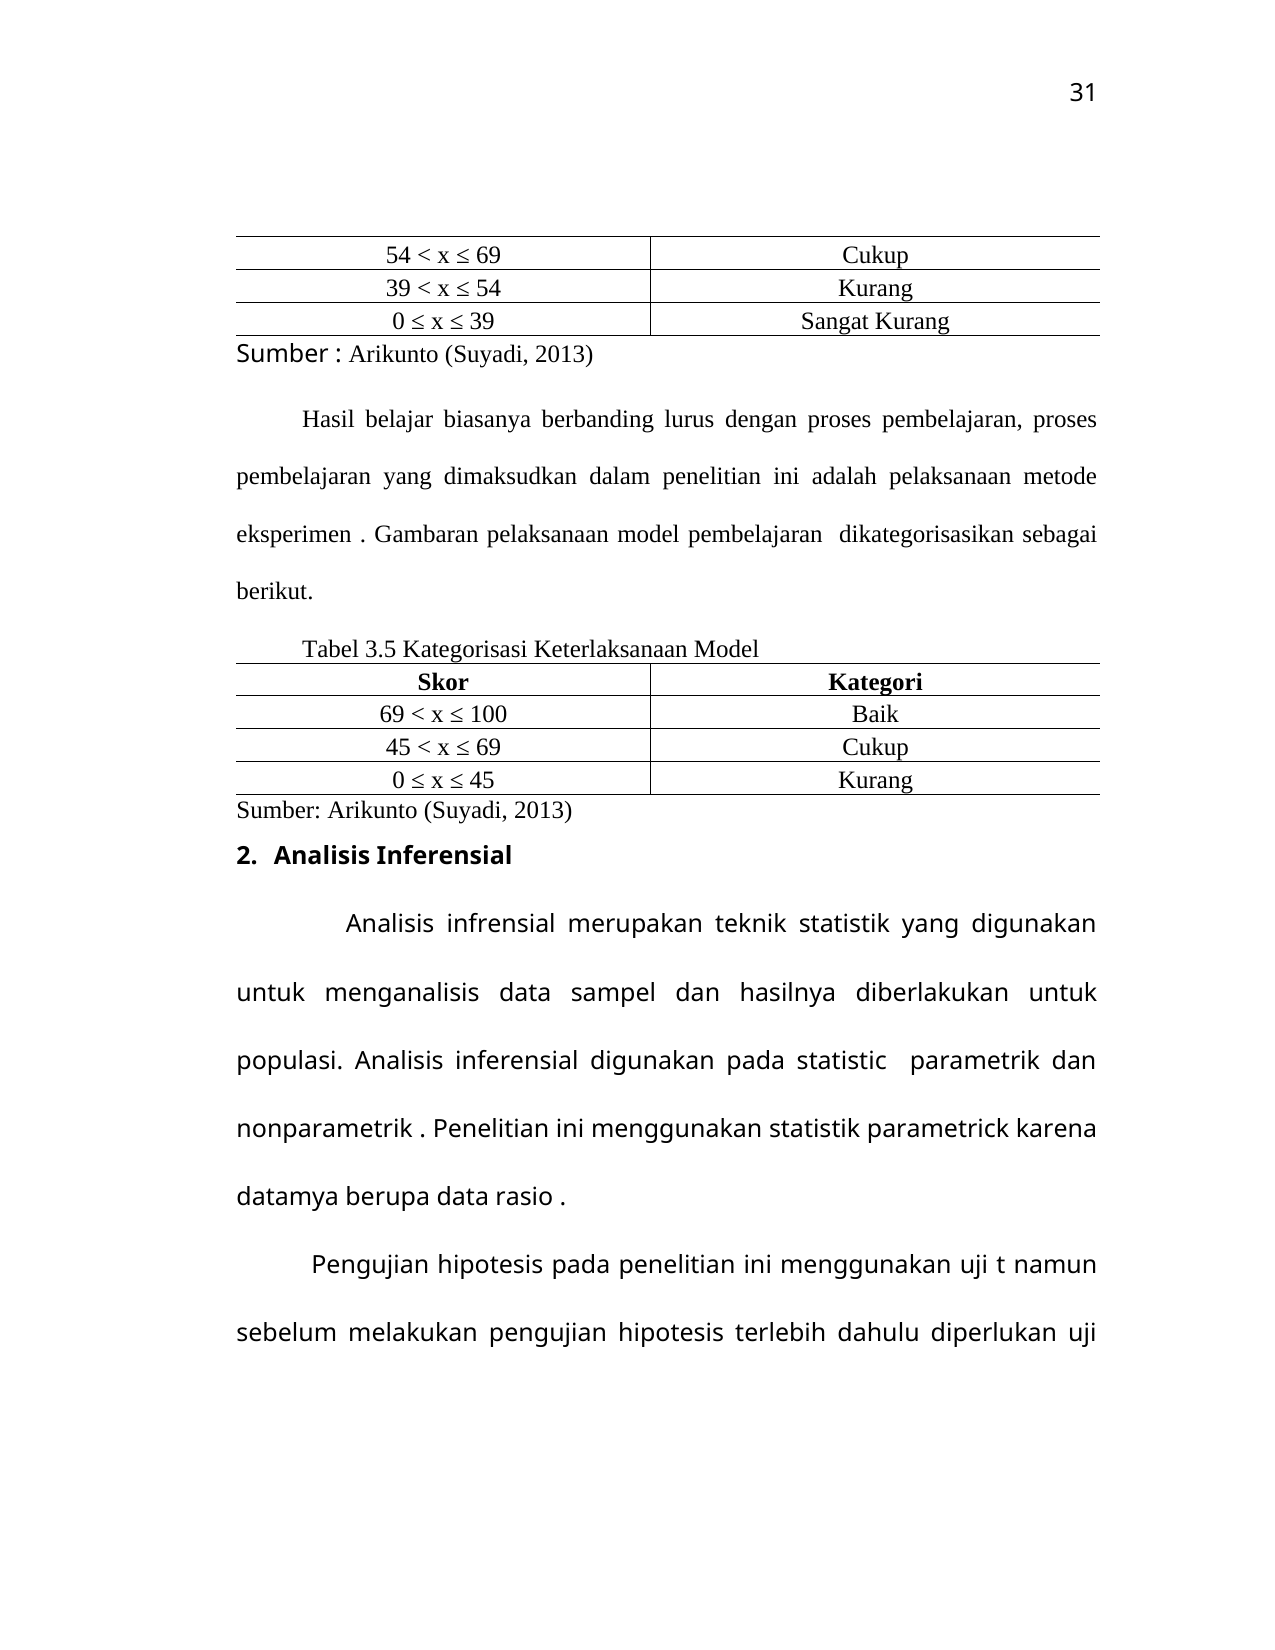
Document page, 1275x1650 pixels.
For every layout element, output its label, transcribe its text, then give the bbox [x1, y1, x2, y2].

table_cell 39 < x ≤ 54 [236, 270, 650, 302]
table_cell 54 < x ≤ 69 [236, 237, 650, 269]
text Sumber: Arikunto (Suyadi, 2013) [236, 795, 1098, 824]
table_cell Sangat Kurang [651, 303, 1100, 335]
list Analisis Inferensial [236, 838, 1098, 872]
table_cell Kurang [651, 270, 1100, 302]
text Tabel 3.5 Kategorisasi Keterlaksanaan Model [236, 634, 1098, 663]
table_cell Kurang [651, 762, 1100, 794]
table_cell Cukup [651, 237, 1100, 269]
table_header Kategori [651, 664, 1100, 695]
table_cell 69 < x ≤ 100 [236, 696, 650, 728]
table_cell 0 ≤ x ≤ 45 [236, 762, 650, 794]
text Sumber : Arikunto (Suyadi, 2013) [236, 336, 1098, 370]
text Hasil belajar biasanya berbanding lurus dengan proses pembelajaran, proses pembelajaran yang dimaksudkan dalam penelitian ini adalah pelaksanaan metode eksperimen . Gambaran pelaksanaan model pembelajaran dikategorisasikan sebagai berikut. [236, 404, 1098, 605]
table_cell Cukup [651, 729, 1100, 761]
table_cell 45 < x ≤ 69 [236, 729, 650, 761]
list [236, 1247, 1098, 1349]
list Analisis infrensial merupakan teknik statistik yang digunakan untuk menganalisis data sampel dan hasilnya diberlakukan untuk populasi. Analisis inferensial digunakan pada statistic parametrik dan nonparametrik . Penelitian ini menggunakan statistik parametrick karena datamya berupa data rasio . [236, 906, 1098, 1213]
table_cell Baik [651, 696, 1100, 728]
table_cell 0 ≤ x ≤ 39 [236, 303, 650, 335]
table_header Skor [236, 664, 650, 695]
